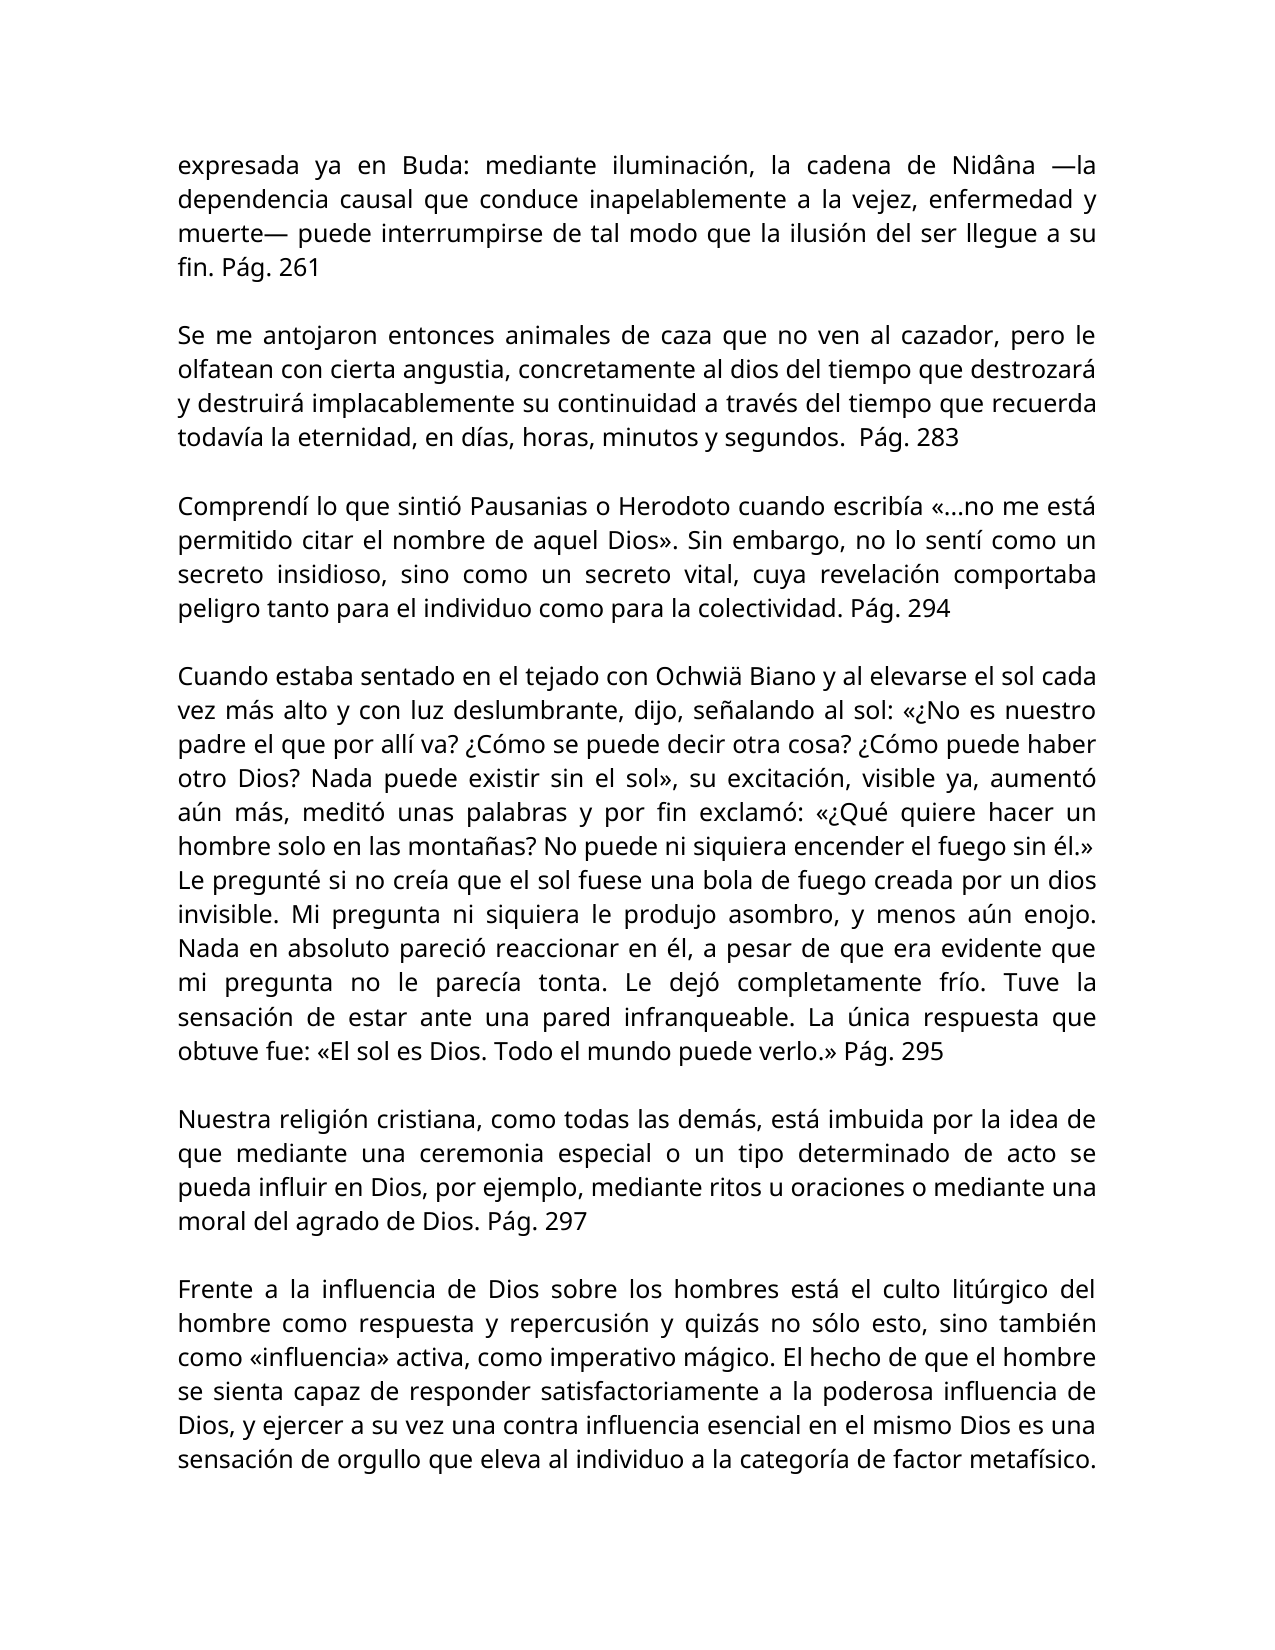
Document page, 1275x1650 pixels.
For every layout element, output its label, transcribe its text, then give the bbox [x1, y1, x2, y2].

text Nuestra religión cristiana, como todas las demás, está imbuida por la idea de que mediante una ceremonia especial o un tipo determinado de acto se pueda influir en Dios, por ejemplo, mediante ritos u oraciones o mediante una moral del agrado de Dios. Pág. 297 [177, 1101, 1098, 1238]
text Se me antojaron entonces animales de caza que no ven al cazador, pero le olfatean con cierta angustia, concretamente al dios del tiempo que destrozará y destruirá implacablemente su continuidad a través del tiempo que recuerda todavía la eternidad, en días, horas, minutos y segundos. Pág. 283 [177, 318, 1098, 454]
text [177, 148, 1098, 284]
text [177, 1272, 1098, 1476]
text Cuando estaba sentado en el tejado con Ochwiä Biano y al elevarse el sol cada vez más alto y con luz deslumbrante, dijo, señalando al sol: «¿No es nuestro padre el que por allí va? ¿Cómo se puede decir otra cosa? ¿Cómo puede haber otro Dios? Nada puede existir sin el sol», su excitación, visible ya, aumentó aún más, meditó unas palabras y por fin exclamó: «¿Qué quiere hacer un hombre solo en las montañas? No puede ni siquiera encender el fuego sin él.» [177, 658, 1098, 863]
text Le pregunté si no creía que el sol fuese una bola de fuego creada por un dios invisible. Mi pregunta ni siquiera le produjo asombro, y menos aún enojo. Nada en absoluto pareció reaccionar en él, a pesar de que era evidente que mi pregunta no le parecía tonta. Le dejó completamente frío. Tuve la sensación de estar ante una pared infranqueable. La única respuesta que obtuve fue: «El sol es Dios. Todo el mundo puede verlo.» Pág. 295 [177, 863, 1098, 1067]
text Comprendí lo que sintió Pausanias o Herodoto cuando escribía «...no me está permitido citar el nombre de aquel Dios». Sin embargo, no lo sentí como un secreto insidioso, sino como un secreto vital, cuya revelación comportaba peligro tanto para el individuo como para la colectividad. Pág. 294 [177, 488, 1098, 624]
